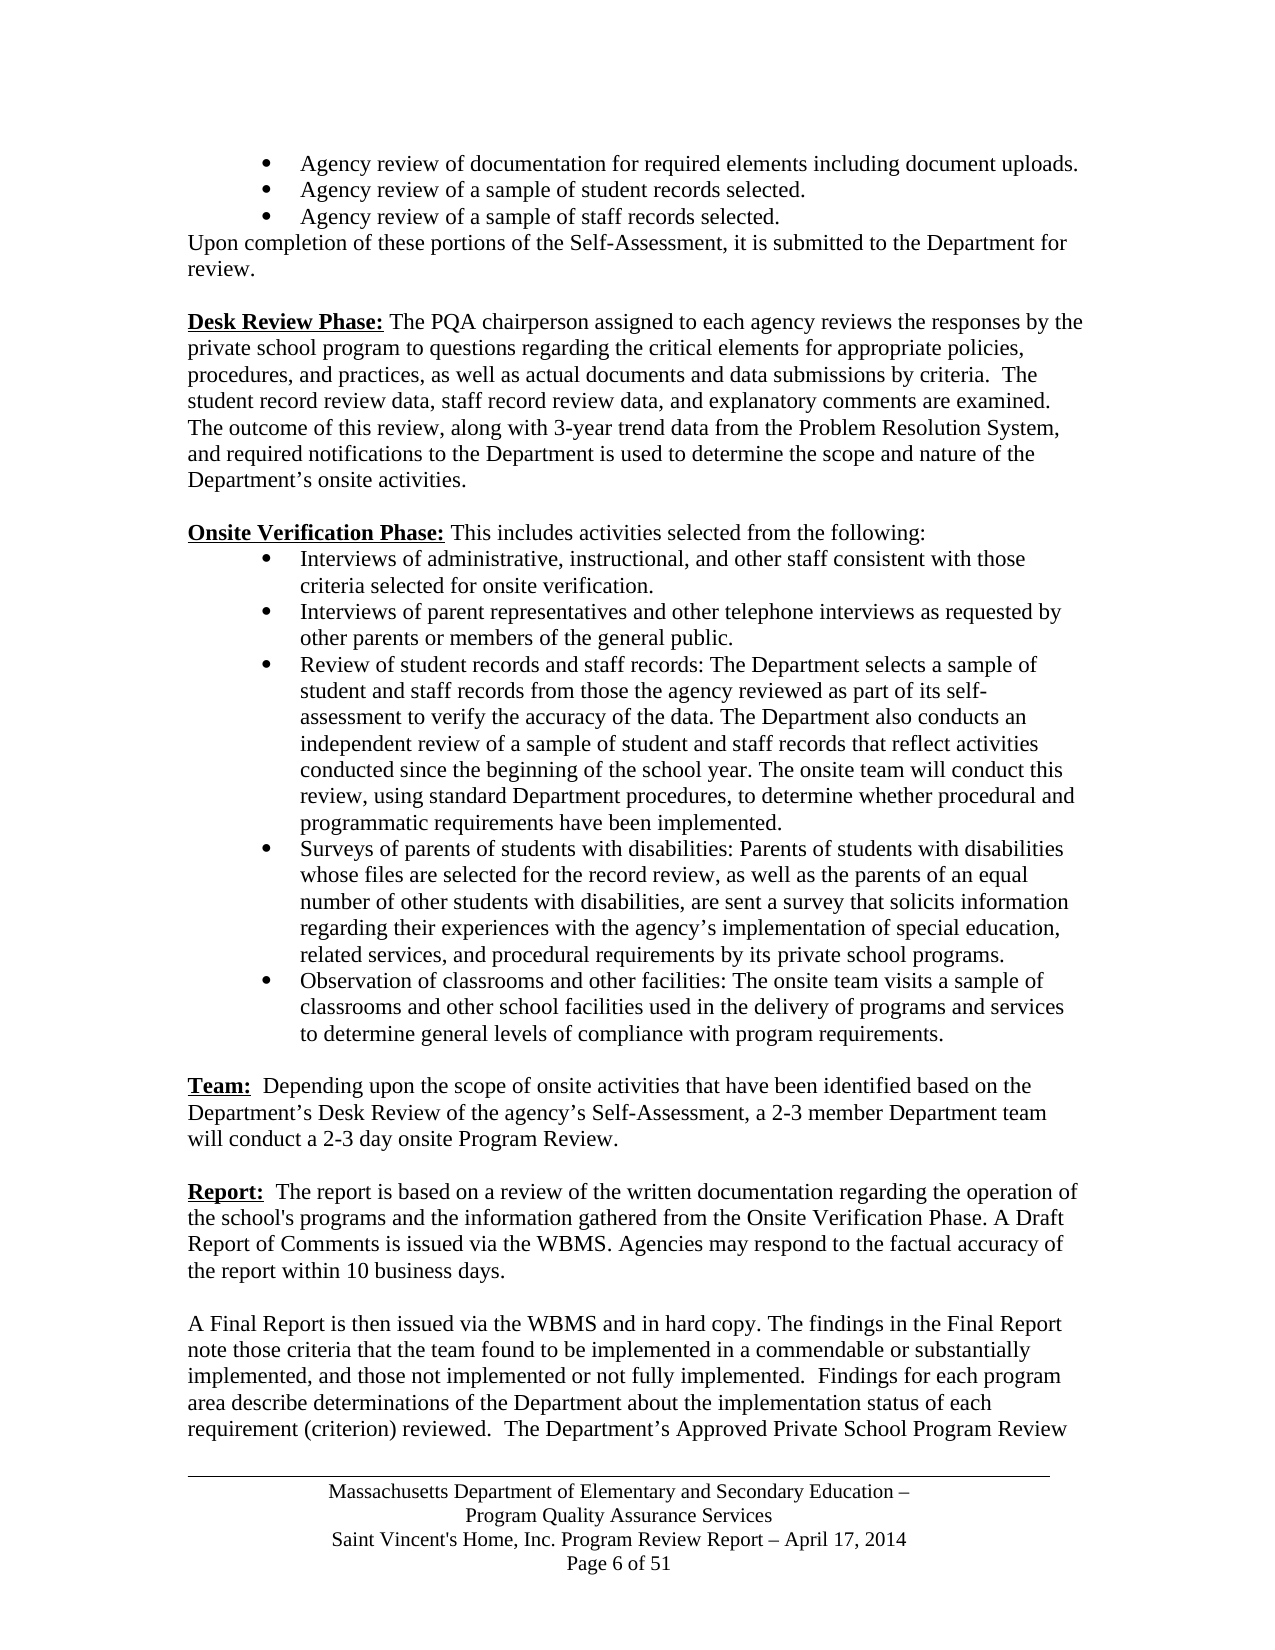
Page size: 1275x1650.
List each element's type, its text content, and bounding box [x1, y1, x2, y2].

list Agency review of a sample of student records selected. [262, 176, 1087, 203]
text Onsite Verification Phase: This includes activities selected from the following: [187, 519, 1087, 545]
text Report: The report is based on a review of the written documentation regarding the operation of the school's programs and the information gathered from the Onsite Verification Phase. A Draft Report of Comments is issued via the WBMS. Agencies may respond to the factual accuracy of the report within 10 business days. [187, 1178, 1087, 1283]
list Agency review of documentation for required elements including document uploads. [262, 150, 1087, 176]
list Interviews of administrative, instructional, and other staff consistent with those criteria selected for onsite verification. [262, 545, 1087, 598]
text Desk Review Phase: The PQA chairperson assigned to each agency reviews the responses by the private school program to questions regarding the critical elements for appropriate policies, procedures, and practices, as well as actual documents and data submissions by criteria. The student record review data, staff record review data, and explanatory comments are examined. The outcome of this review, along with 3-year trend data from the Problem Resolution System, and required notifications to the Department is used to determine the scope and nature of the Department’s onsite activities. [187, 308, 1087, 493]
list Agency review of a sample of staff records selected. [262, 203, 1087, 229]
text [187, 1309, 1087, 1441]
list Surveys of parents of students with disabilities: Parents of students with disabilities whose files are selected for the record review, as well as the parents of an equal number of other students with disabilities, are sent a survey that solicits information regarding their experiences with the agency’s implementation of special education, related services, and procedural requirements by its private school programs. [262, 835, 1087, 967]
list Interviews of parent representatives and other telephone interviews as requested by other parents or members of the general public. [262, 598, 1087, 651]
list Review of student records and staff records: The Department selects a sample of student and staff records from those the agency reviewed as part of its self-assessment to verify the accuracy of the data. The Department also conducts an independent review of a sample of student and staff records that reflect activities conducted since the beginning of the school year. The onsite team will conduct this review, using standard Department procedures, to determine whether procedural and programmatic requirements have been implemented. [262, 651, 1087, 835]
list Observation of classrooms and other facilities: The onsite team visits a sample of classrooms and other school facilities used in the delivery of programs and services to determine general levels of compliance with program requirements. [262, 967, 1087, 1046]
text Team: Depending upon the scope of onsite activities that have been identified based on the Department’s Desk Review of the agency’s Self-Assessment, a 2-3 member Department team will conduct a 2-3 day onsite Program Review. [187, 1072, 1087, 1151]
text Upon completion of these portions of the Self-Assessment, it is submitted to the Department for review. [187, 229, 1087, 282]
